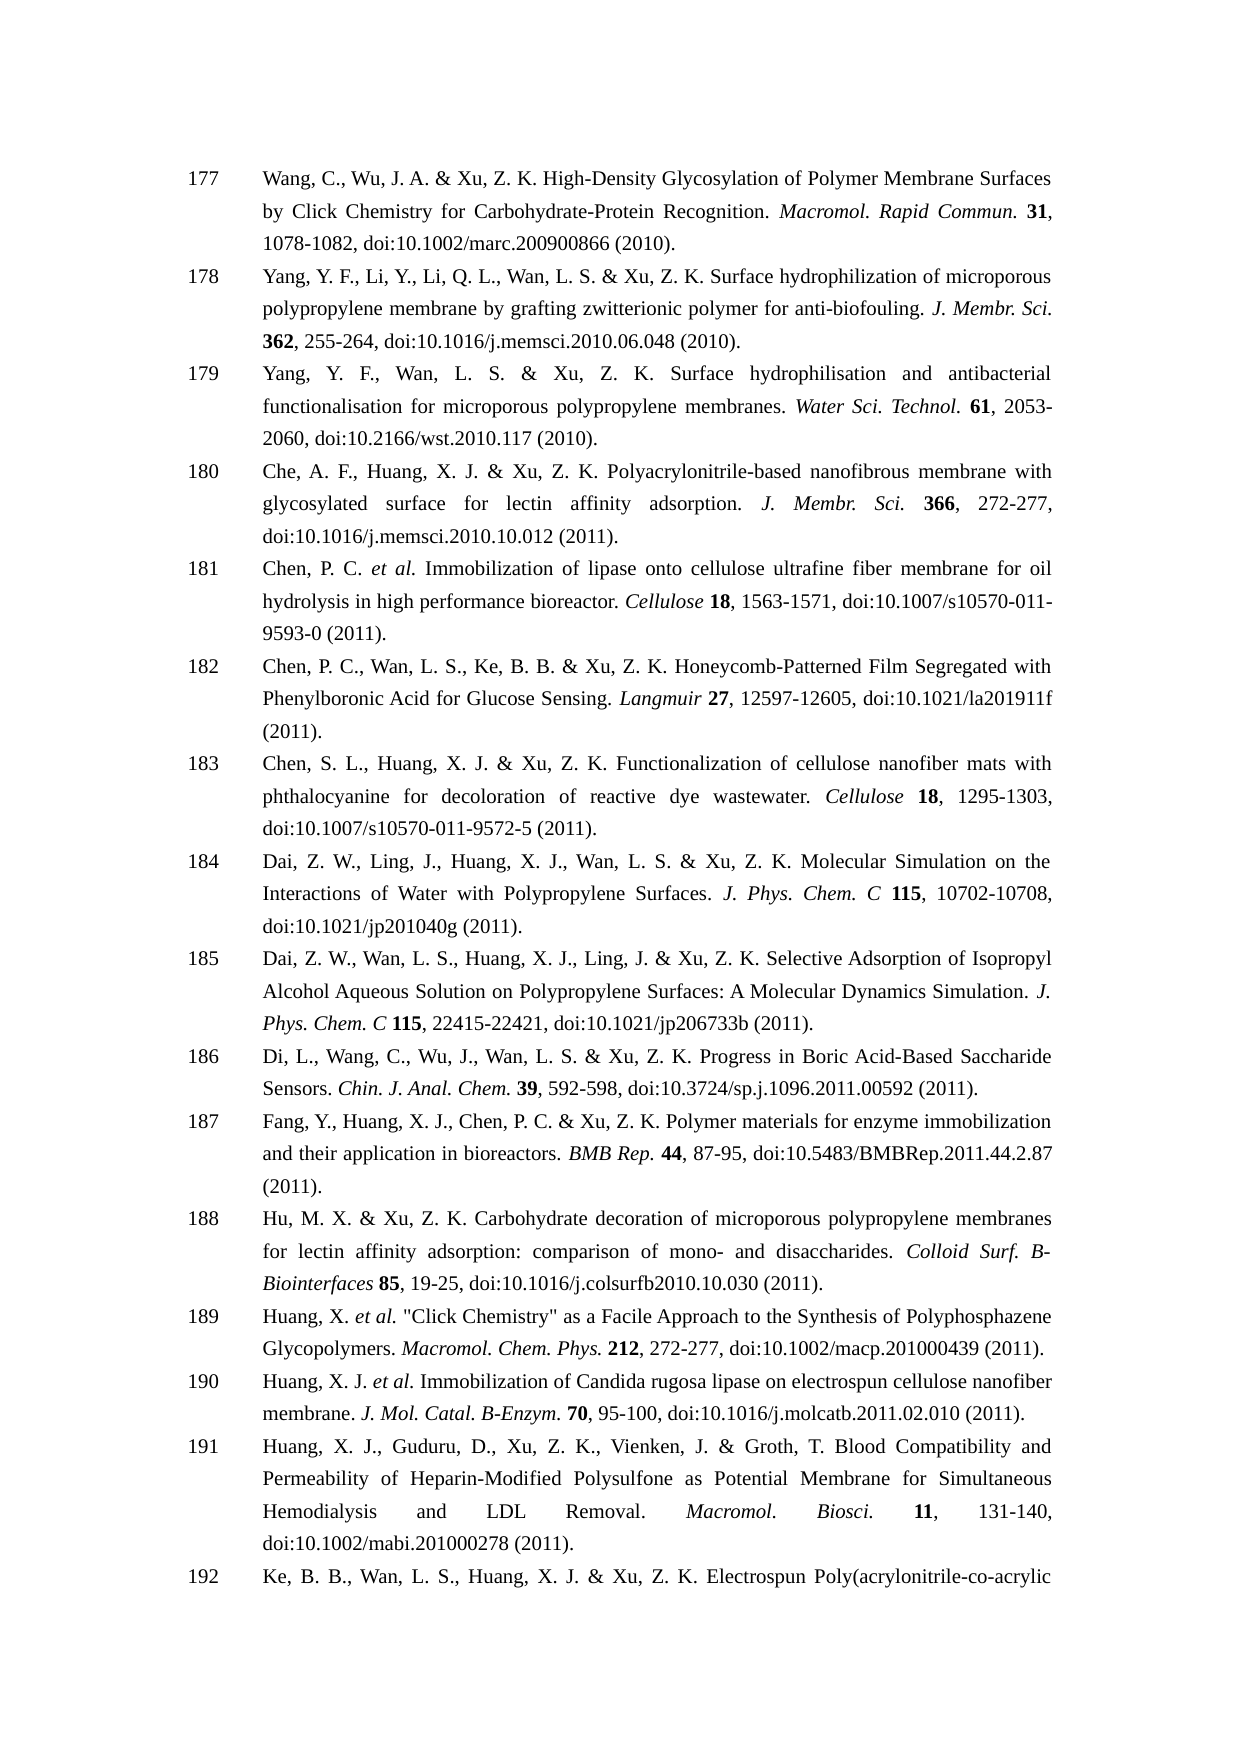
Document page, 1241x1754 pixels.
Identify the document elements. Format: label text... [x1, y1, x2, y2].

text 181 Chen, P. C. et al. Immobilization of lipase onto cellulose ultrafine fiber membrane for oil hydrolysis in high performance bioreactor. Cellulose 18, 1563-1571, doi:10.1007/s10570-011-9593-0 (2011). [187, 552, 1053, 649]
text 184 Dai, Z. W., Ling, J., Huang, X. J., Wan, L. S. & Xu, Z. K. Molecular Simulation on the Interactions of Water with Polypropylene Surfaces. J. Phys. Chem. C 115, 10702-10708, doi:10.1021/jp201040g (2011). [187, 844, 1053, 942]
text 183 Chen, S. L., Huang, X. J. & Xu, Z. K. Functionalization of cellulose nanofiber mats with phthalocyanine for decoloration of reactive dye wastewater. Cellulose 18, 1295-1303, doi:10.1007/s10570-011-9572-5 (2011). [187, 747, 1053, 844]
text 187 Fang, Y., Huang, X. J., Chen, P. C. & Xu, Z. K. Polymer materials for enzyme immobilization and their application in bioreactors. BMB Rep. 44, 87-95, doi:10.5483/BMBRep.2011.44.2.87 (2011). [187, 1104, 1053, 1202]
text 189 Huang, X. et al. "Click Chemistry" as a Facile Approach to the Synthesis of Polyphosphazene Glycopolymers. Macromol. Chem. Phys. 212, 272-277, doi:10.1002/macp.201000439 (2011). [187, 1299, 1053, 1364]
text 178 Yang, Y. F., Li, Y., Li, Q. L., Wan, L. S. & Xu, Z. K. Surface hydrophilization of microporous polypropylene membrane by grafting zwitterionic polymer for anti-biofouling. J. Membr. Sci. 362, 255-264, doi:10.1016/j.memsci.2010.06.048 (2010). [187, 259, 1053, 357]
text 191 Huang, X. J., Guduru, D., Xu, Z. K., Vienken, J. & Groth, T. Blood Compatibility and Permeability of Heparin-Modified Polysulfone as Potential Membrane for Simultaneous Hemodialysis and LDL Removal. Macromol. Biosci. 11, 131-140, doi:10.1002/mabi.201000278 (2011). [187, 1429, 1053, 1559]
text 185 Dai, Z. W., Wan, L. S., Huang, X. J., Ling, J. & Xu, Z. K. Selective Adsorption of Isopropyl Alcohol Aqueous Solution on Polypropylene Surfaces: A Molecular Dynamics Simulation. J. Phys. Chem. C 115, 22415-22421, doi:10.1021/jp206733b (2011). [187, 942, 1053, 1039]
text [187, 1559, 1053, 1592]
text 190 Huang, X. J. et al. Immobilization of Candida rugosa lipase on electrospun cellulose nanofiber membrane. J. Mol. Catal. B-Enzym. 70, 95-100, doi:10.1016/j.molcatb.2011.02.010 (2011). [187, 1364, 1053, 1429]
text 180 Che, A. F., Huang, X. J. & Xu, Z. K. Polyacrylonitrile-based nanofibrous membrane with glycosylated surface for lectin affinity adsorption. J. Membr. Sci. 366, 272-277, doi:10.1016/j.memsci.2010.10.012 (2011). [187, 454, 1053, 552]
text 177 Wang, C., Wu, J. A. & Xu, Z. K. High-Density Glycosylation of Polymer Membrane Surfaces by Click Chemistry for Carbohydrate-Protein Recognition. Macromol. Rapid Commun. 31, 1078-1082, doi:10.1002/marc.200900866 (2010). [187, 162, 1053, 259]
text 182 Chen, P. C., Wan, L. S., Ke, B. B. & Xu, Z. K. Honeycomb-Patterned Film Segregated with Phenylboronic Acid for Glucose Sensing. Langmuir 27, 12597-12605, doi:10.1021/la201911f (2011). [187, 649, 1053, 747]
text 179 Yang, Y. F., Wan, L. S. & Xu, Z. K. Surface hydrophilisation and antibacterial functionalisation for microporous polypropylene membranes. Water Sci. Technol. 61, 2053-2060, doi:10.2166/wst.2010.117 (2010). [187, 357, 1053, 454]
text 186 Di, L., Wang, C., Wu, J., Wan, L. S. & Xu, Z. K. Progress in Boric Acid-Based Saccharide Sensors. Chin. J. Anal. Chem. 39, 592-598, doi:10.3724/sp.j.1096.2011.00592 (2011). [187, 1039, 1053, 1104]
text 188 Hu, M. X. & Xu, Z. K. Carbohydrate decoration of microporous polypropylene membranes for lectin affinity adsorption: comparison of mono- and disaccharides. Colloid Surf. B-Biointerfaces 85, 19-25, doi:10.1016/j.colsurfb2010.10.030 (2011). [187, 1202, 1053, 1299]
